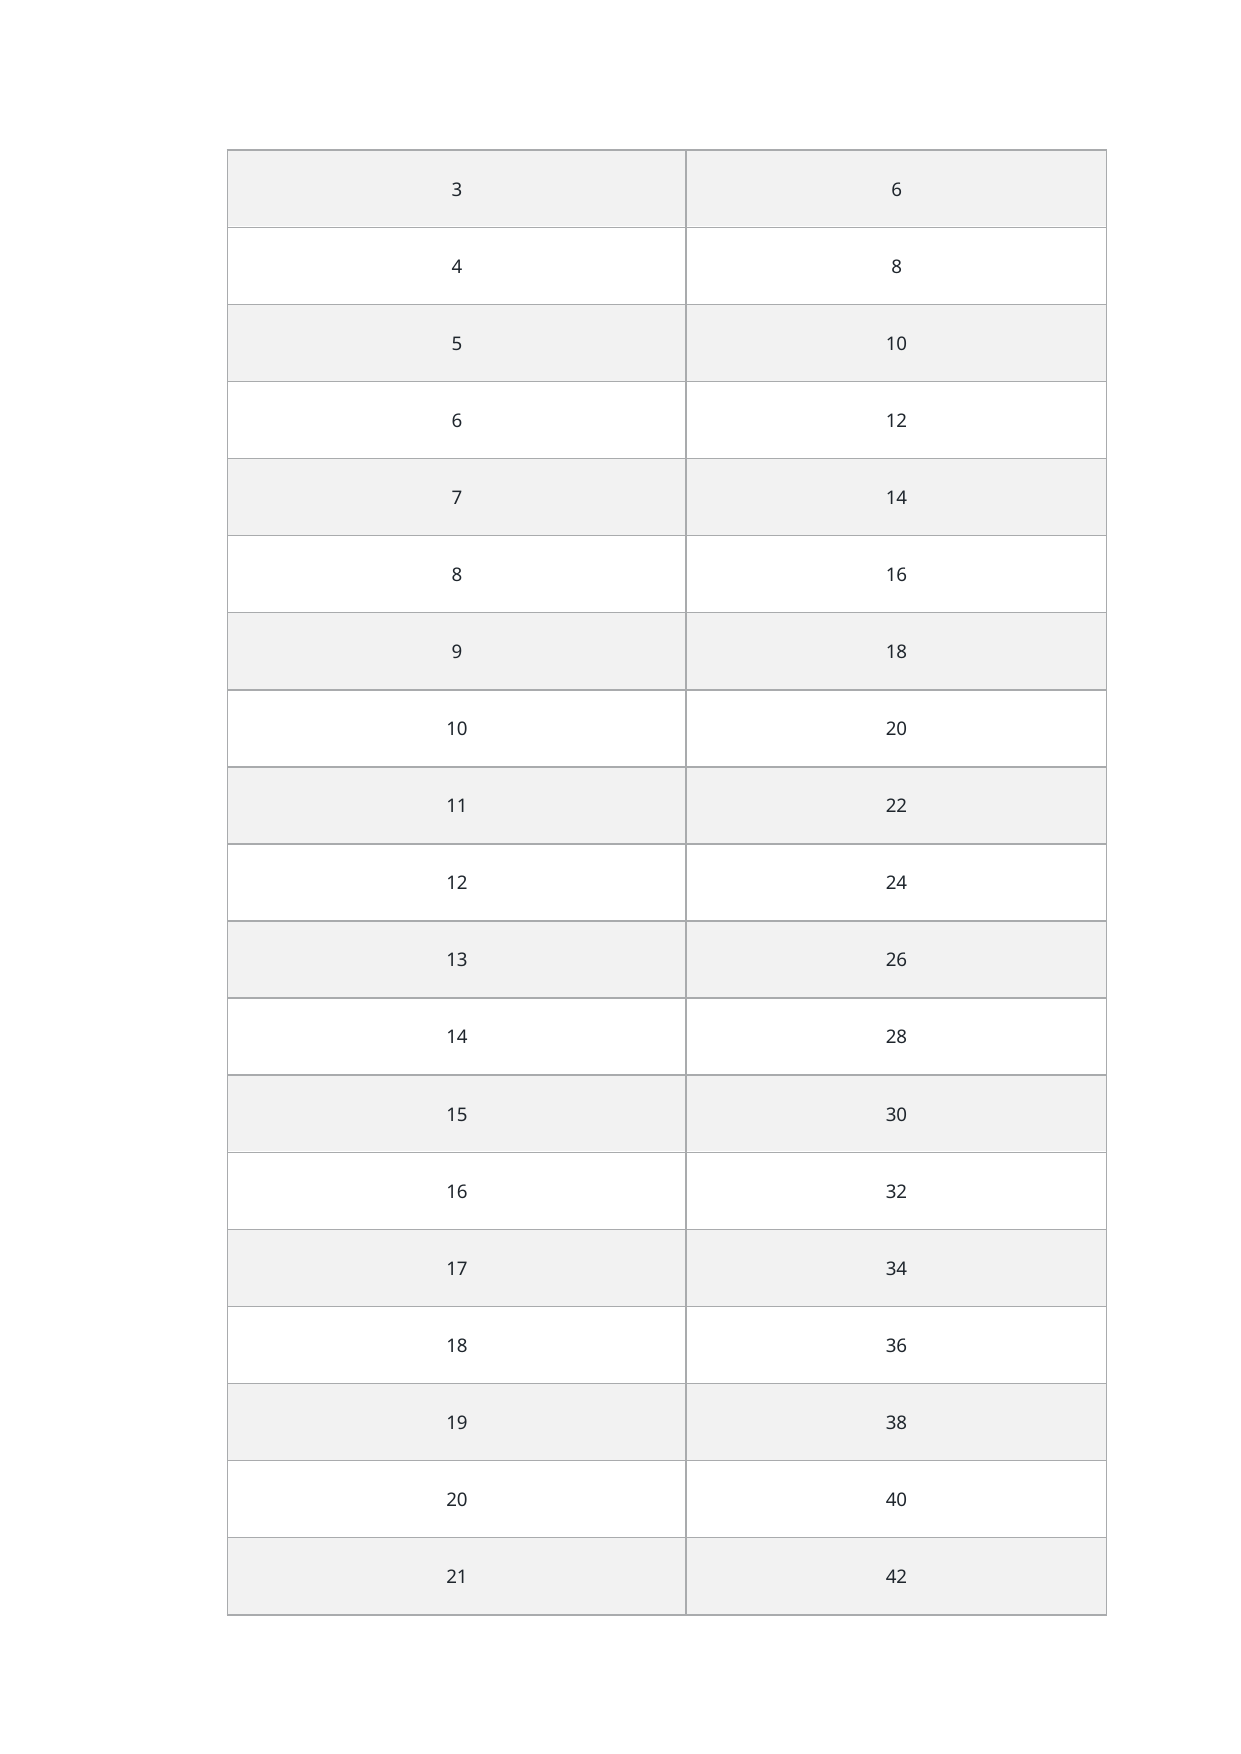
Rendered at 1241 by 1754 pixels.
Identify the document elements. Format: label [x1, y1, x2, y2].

table_header [177, 118, 1152, 1616]
